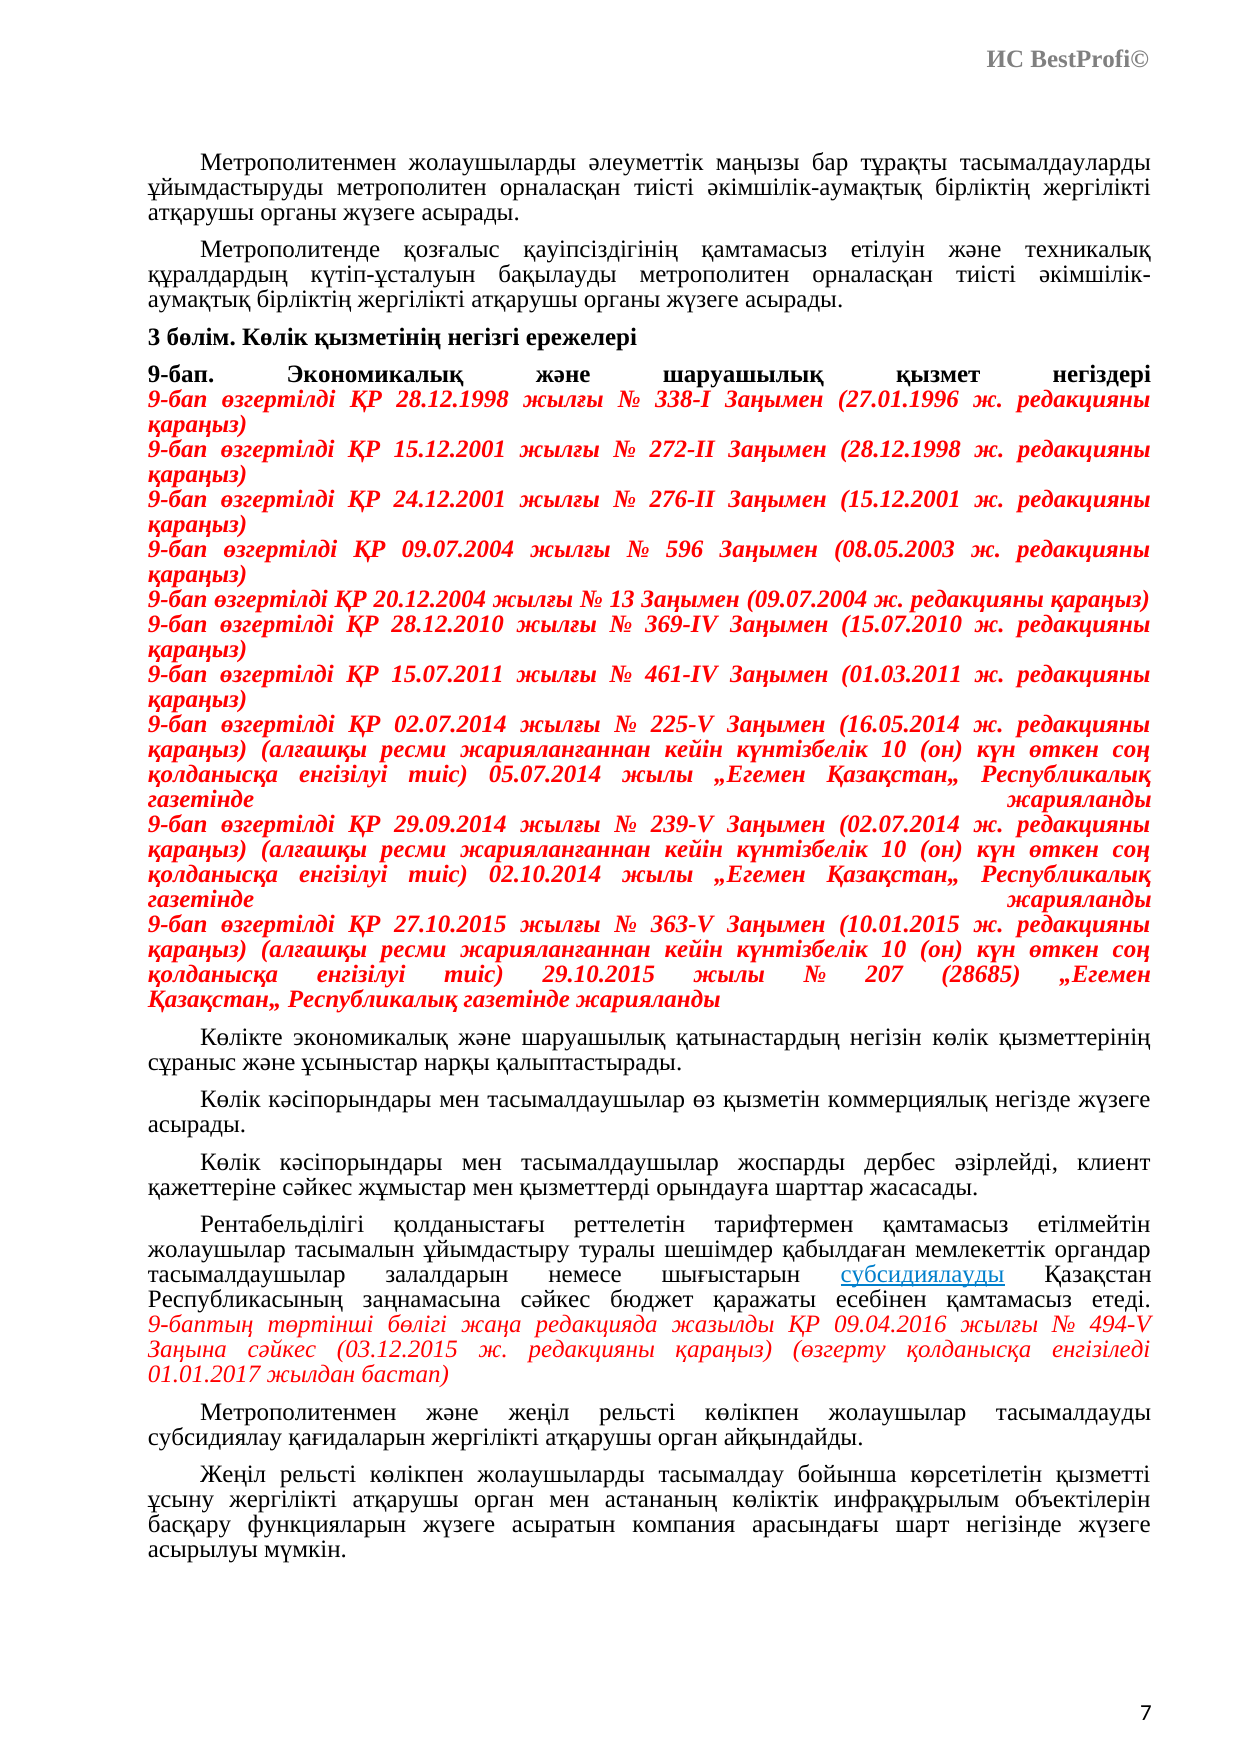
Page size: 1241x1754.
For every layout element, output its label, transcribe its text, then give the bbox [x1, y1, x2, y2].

text Метрополитенмен және жеңіл рельсті көлікпен жолаушылар тасымалдауды субсидиялау қағидаларын жергілікті атқарушы орган айқындайды. [148, 1400, 1152, 1450]
text Жеңіл рельсті көлікпен жолаушыларды тасымалдау бойынша көрсетілетін қызметті ұсыну жер­гілікті атқарушы орган мен астананың көліктік инфрақұрылым объектілерін басқару функцияларын жүзеге асыратын компания арасындағы шарт негізінде жүзеге асырылуы мүмкін. [148, 1462, 1152, 1562]
text Метрополитенмен жолаушыларды әлеуметтік маңызы бар тұрақты тасымалдауларды ұйымдастыруды метрополитен орналасқан тиісті әкімшілік-аумақтық бірліктің жергілікті атқарушы органы жүзеге асырады. [148, 150, 1152, 225]
text 9-бап. Экономикалық және шаруашылық қызмет негiздерi 9-бап өзгертілді ҚР 28.12.1998 жылғы № 338-I Заңымен (27.01.1996 ж. редакцияны қараңыз) 9-бап өзгертілді ҚР 15.12.2001 жылғы № 272-ІІ Заңымен (28.12.1998 ж. редакцияны қараңыз) 9-бап өзгертілді ҚР 24.12.2001 жылғы № 276-ІІ Заңымен (15.12.2001 ж. редакцияны қараңыз) 9-бап өзгертілді ҚР 09.07.2004 жылғы № 596 Заңымен (08.05.2003 ж. редакцияны қараңыз) 9-бап өзгертілді ҚР 20.12.2004 жылғы № 13 Заңымен (09.07.2004 ж. редакцияны қараңыз) 9-бап өзгертілді ҚР 28.12.2010 жылғы № 369-IV Заңымен (15.07.2010 ж. редакцияны қараңыз) 9-бап өзгертілді ҚР 15.07.2011 жылғы № 461-IV Заңымен (01.03.2011 ж. редакцияны қараңыз) 9-бап өзгертілді ҚР 02.07.2014 жылғы № 225-V Заңымен (16.05.2014 ж. редакцияны қараңыз) (алғашқы ресми жарияланғаннан кейін күнтізбелік 10 (он) күн өткен соң қолданысқа енгізілуі тиіс) 05.07.2014 жылы „Егемен Қазақстан„ Республикалық газетінде жарияланды 9-бап өзгертілді ҚР 29.09.2014 жылғы № 239-V Заңымен (02.07.2014 ж. редакцияны қараңыз) (алғашқы ресми жарияланғаннан кейін күнтізбелік 10 (он) күн өткен соң қолданысқа енгізілуі тиіс) 02.10.2014 жылы „Егемен Қазақстан„ Республикалық газетінде жарияланды 9-бап өзгертілді ҚР 27.10.2015 жылғы № 363-V Заңымен (10.01.2015 ж. редакцияны қараңыз) (алғашқы ресми жарияланғаннан кейін күнтізбелік 10 (он) күн өткен соң қолданысқа енгізілуі тиіс) 29.10.2015 жылы № 207 (28685) „Егемен Қазақстан„ Республикалық газетінде жарияланды [148, 362, 1152, 1012]
text Көлiк кәсiпорындары мен тасымалдаушылар өз қызметiн коммерциялық негiзде жүзеге асырады. [148, 1087, 1152, 1137]
text Көлiкте экономикалық және шаруашылық қатынастардың негiзiн көлiк қызметтерiнiң сұраныс және ұсыныстар нарқы қалыптастырады. [148, 1025, 1152, 1075]
text Рентабельдiлiгi қолданыстағы реттелетiн тарифтермен қамтамасыз етiлмейтiн жолаушылар тасымалын ұйымдастыру туралы шешiмдер қабылдаған мемлекеттік органдар тасымалдаушылар залалдарын немесе шығыстарын субсидиялауды Қазақстан Республикасының заңнамасына сәйкес бюджет қаражаты есебінен қамтамасыз етедi. 9-баптың төртінші бөлігі жаңа редакцияда жазылды ҚР 09.04.2016 жылғы № 494-V Заңына сәйкес (03.12.2015 ж. редакцияны қараңыз) (өзгерту қолданысқа енгізіледі 01.01.2017 жылдан бастап) [148, 1212, 1152, 1387]
text 3 бөлiм. Көлiк қызметiнiң негiзгi ережелерi [148, 325, 1152, 350]
text Көлiк кәсiпорындары мен тасымалдаушылар жоспарды дербес әзiрлейдi, клиент қажеттерiне сәйкес жұмыстар мен қызметтердi орындауға шарттар жасасады. [148, 1150, 1152, 1200]
text Метрополитенде қозғалыс қауіпсіздігінің қамтамасыз етілуін және техникалық құралдардың күтіп-ұсталуын бақылауды метрополитен орналасқан тиісті әкімшілік-аумақтық бірліктің жергілікті атқарушы органы жүзеге асырады. [148, 237, 1152, 312]
